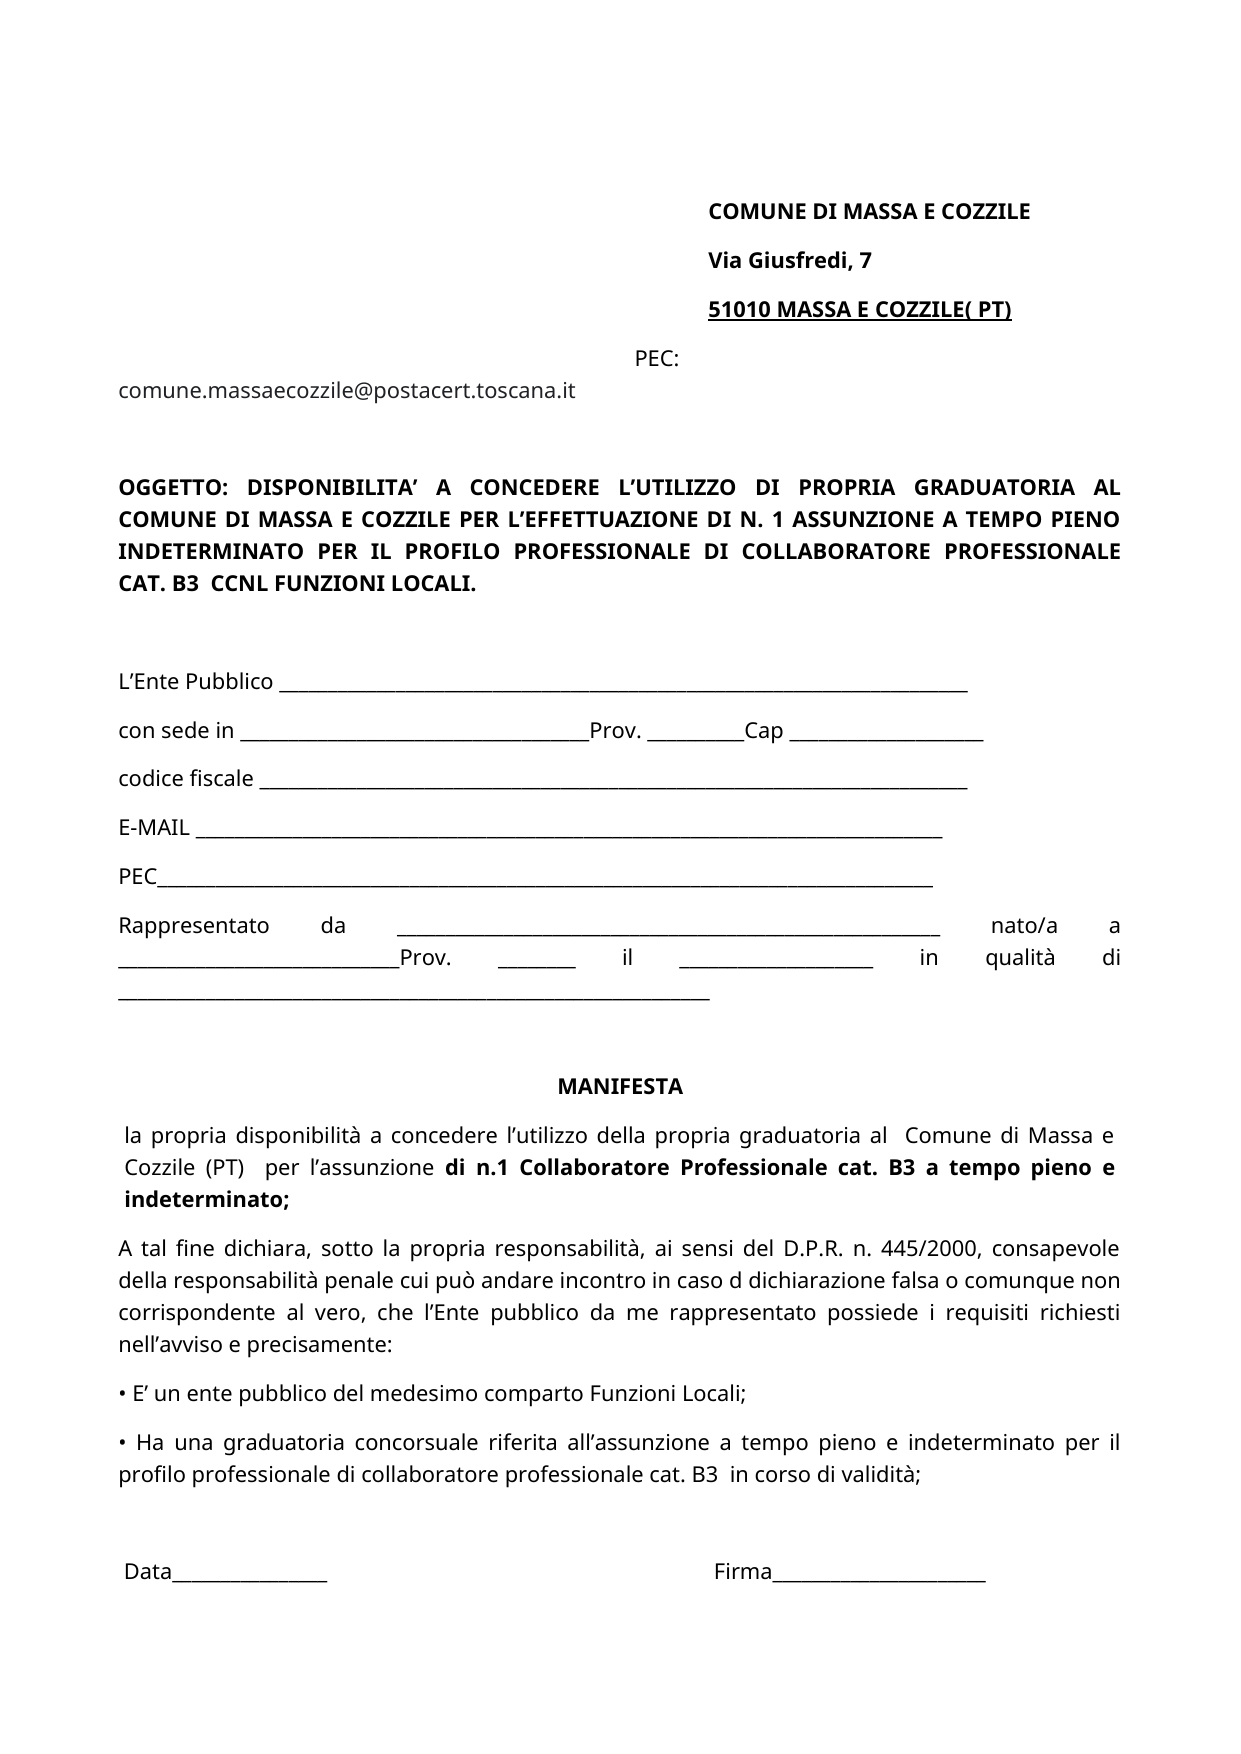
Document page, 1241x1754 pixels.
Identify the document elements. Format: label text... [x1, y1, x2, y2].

text • Ha una graduatoria concorsuale riferita all’assunzione a tempo pieno e indeterminato per il profilo professionale di collaboratore professionale cat. B3 in corso di validità; [118, 1427, 1122, 1489]
text 51010 MASSA E COZZILE( PT) [118, 294, 1122, 324]
text • E’ un ente pubblico del medesimo comparto Funzioni Locali; [118, 1378, 1122, 1408]
text PEC: comune.massaecozzile@postacert.toscana.it [118, 343, 1122, 404]
text A tal fine dichiara, sotto la propria responsabilità, ai sensi del D.P.R. n. 445/2000, consapevole della responsabilità penale cui può andare incontro in caso d dichiarazione falsa o comunque non corrispondente al vero, che l’Ente pubblico da me rappresentato possiede i requisiti richiesti nell’avviso e precisamente: [118, 1233, 1122, 1359]
text PEC________________________________________________________________________________ [118, 861, 1122, 891]
text L’Ente Pubblico _______________________________________________________________________ [118, 666, 1122, 696]
text Rappresentato da ________________________________________________________ nato/a a _____________________________Prov. ________ il ____________________ in qualità di _____________________________________________________________ [118, 910, 1122, 1004]
text la propria disponibilità a concedere l’utilizzo della propria graduatoria al Comune di Massa e Cozzile (PT) per l’assunzione di n.1 Collaboratore Professionale cat. B3 a tempo pieno e indeterminato; [124, 1120, 1116, 1214]
text MANIFESTA [118, 1071, 1122, 1101]
text OGGETTO: DISPONIBILITA’ A CONCEDERE L’UTILIZZO DI PROPRIA GRADUATORIA AL COMUNE DI MASSA E COZZILE PER L’EFFETTUAZIONE DI N. 1 ASSUNZIONE A TEMPO PIENO INDETERMINATO PER IL PROFILO PROFESSIONALE DI COLLABORATORE PROFESSIONALE CAT. B3 CCNL FUNZIONI LOCALI. [118, 472, 1122, 598]
text con sede in ____________________________________Prov. __________Cap ____________________ [118, 715, 1122, 744]
text Data________________ Firma______________________ [118, 1556, 1122, 1586]
text codice fiscale _________________________________________________________________________ [118, 763, 1122, 793]
text E-MAIL _____________________________________________________________________________ [118, 812, 1122, 842]
text COMUNE DI MASSA E COZZILE [118, 196, 1122, 226]
text Via Giusfredi, 7 [118, 245, 1122, 275]
